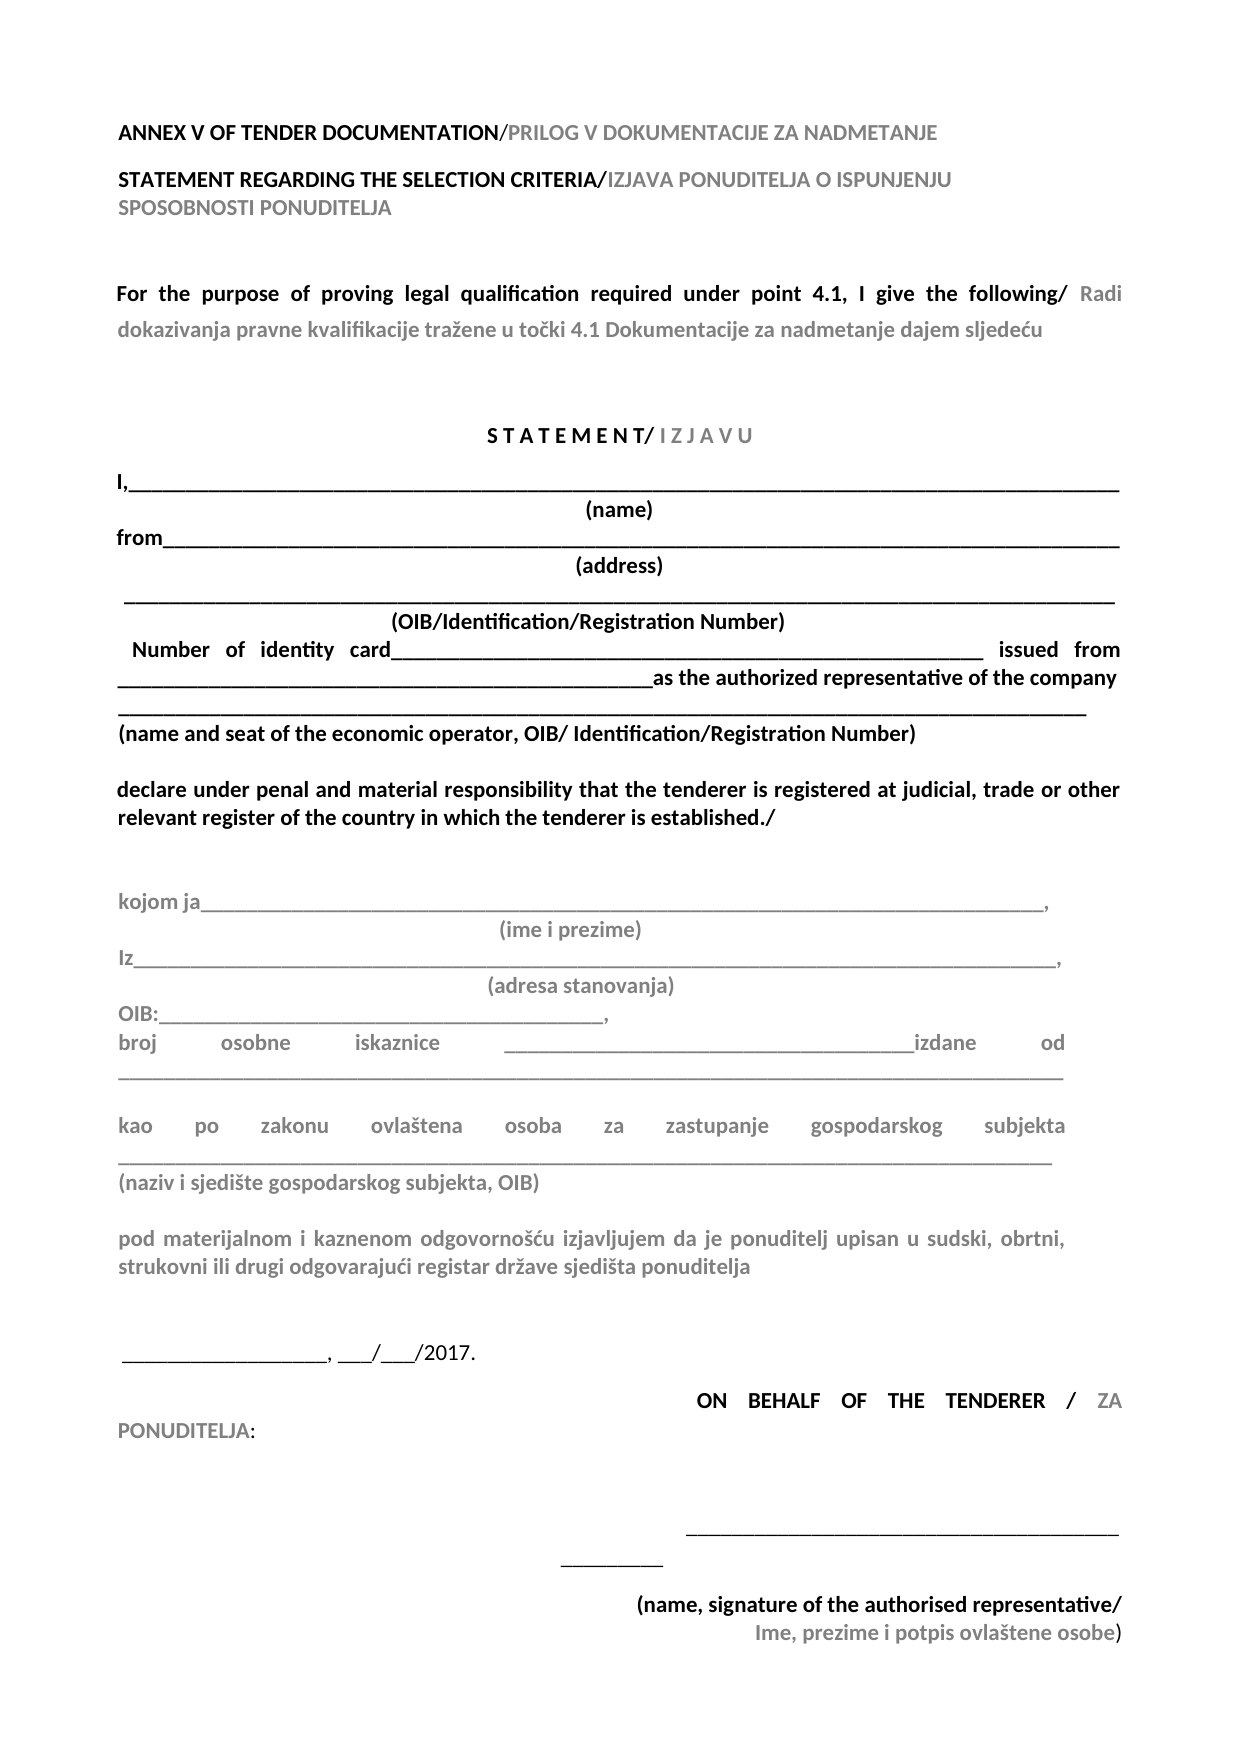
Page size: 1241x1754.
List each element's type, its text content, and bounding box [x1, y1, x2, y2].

text ON BEHALF OF THE TENDERER / ZA PONUDITELJA: [117, 1386, 1122, 1444]
text __________________, ___/___/2017. [117, 1338, 1122, 1367]
text OIB:_______________________________________, [118, 999, 1067, 1028]
text declare under penal and material responsibility that the tenderer is registered at judicial, trade or other relevant register of the country in which the tenderer is established./ [117, 775, 1122, 831]
text For the purpose of proving legal qualification required under point 4.1, I give the following/ Radi dokazivanja pravne kvalifikacije tražene u točki 4.1 Dokumentacije za nadmetanje dajem sljedeću [116, 279, 1122, 343]
text from____________________________________________________________________________________ [116, 523, 1122, 551]
text Number of identity card____________________________________________________ issued from _______________________________________________as the authorized representative of the company [116, 635, 1122, 691]
text (name, signature of the authorised representative/ [116, 1590, 1122, 1618]
text I,_______________________________________________________________________________________ [116, 467, 1122, 495]
text _______________________________________________ [561, 1512, 1122, 1570]
text Ime, prezime i potpis ovlaštene osobe) [116, 1618, 1122, 1646]
text (naziv i sjedište gospodarskog subjekta, OIB) [118, 1168, 1067, 1196]
text (ime i prezime) [118, 916, 1067, 943]
text kojom ja__________________________________________________________________________, [118, 887, 1067, 916]
text pod materijalnom i kaznenom odgovornošću izjavljujem da je ponuditelj upisan u sudski, obrtni, strukovni ili drugi odgovarajući registar države sjedišta ponuditelja [118, 1224, 1067, 1280]
text (name) [116, 495, 1122, 523]
text _____________________________________________________________________________________ (name and seat of the economic operator, OIB/ Identification/Registration Number) [118, 691, 1122, 747]
text (OIB/Identification/Registration Number) [265, 607, 1122, 635]
text ANNEX V OF TENDER DOCUMENTATION/PRILOG V DOKUMENTACIJE ZA NADMETANJE [118, 118, 1067, 146]
text S T A T E M E N T/ I Z J A V U [413, 422, 1122, 449]
text STATEMENT REGARDING THE SELECTION CRITERIA/IZJAVA PONUDITELJA O ISPUNJENJU SPOSOBNOSTI PONUDITELJA [118, 165, 1067, 221]
text (address) _______________________________________________________________________________________ [116, 551, 1122, 607]
text broj osobne iskaznice ____________________________________izdane od ___________________________________________________________________________________ [118, 1028, 1067, 1084]
text kao po zakonu ovlaštena osoba za zastupanje gospodarskog subjekta __________________________________________________________________________________ [118, 1112, 1067, 1168]
text Iz_________________________________________________________________________________, (adresa stanovanja) [118, 943, 1067, 999]
